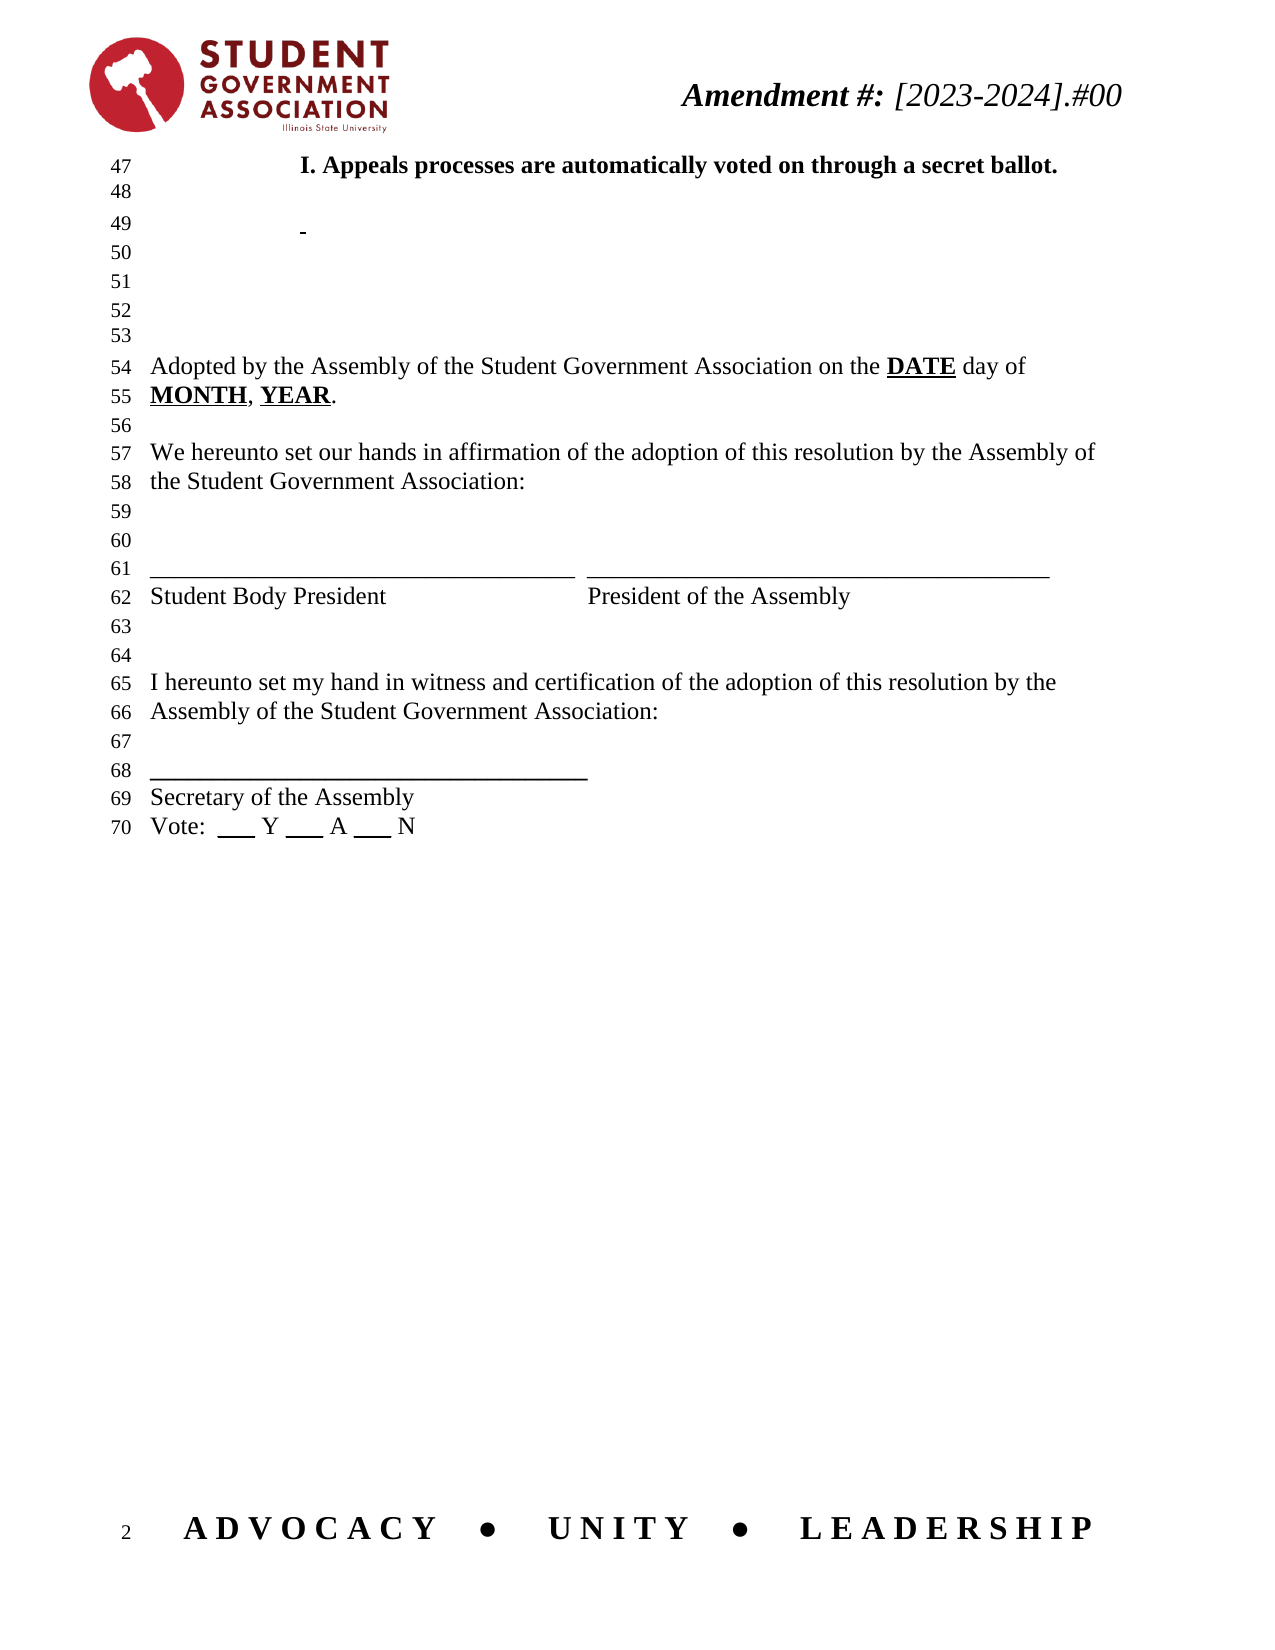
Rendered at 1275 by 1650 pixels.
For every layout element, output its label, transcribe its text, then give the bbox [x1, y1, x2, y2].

text Adopted by the Assembly of the Student Government Association on the DATE day of MONTH, YEAR. [150, 351, 1125, 409]
text ___________________________________ [150, 754, 1125, 782]
text I. Appeals processes are automatically voted on through a secret ballot. [150, 150, 1125, 179]
text Student Body President President of the Assembly [150, 581, 1125, 610]
picture [79, 30, 395, 137]
text Secretary of the Assembly [150, 782, 1125, 811]
text __________________________________ _____________________________________ [150, 552, 1125, 581]
text Vote: ___ Y ___ A ___ N [150, 811, 1125, 840]
text I hereunto set my hand in witness and certification of the adoption of this resolution by the Assembly of the Student Government Association: [150, 667, 1125, 725]
text We hereunto set our hands in affirmation of the adoption of this resolution by the Assembly of the Student Government Association: [150, 437, 1125, 495]
